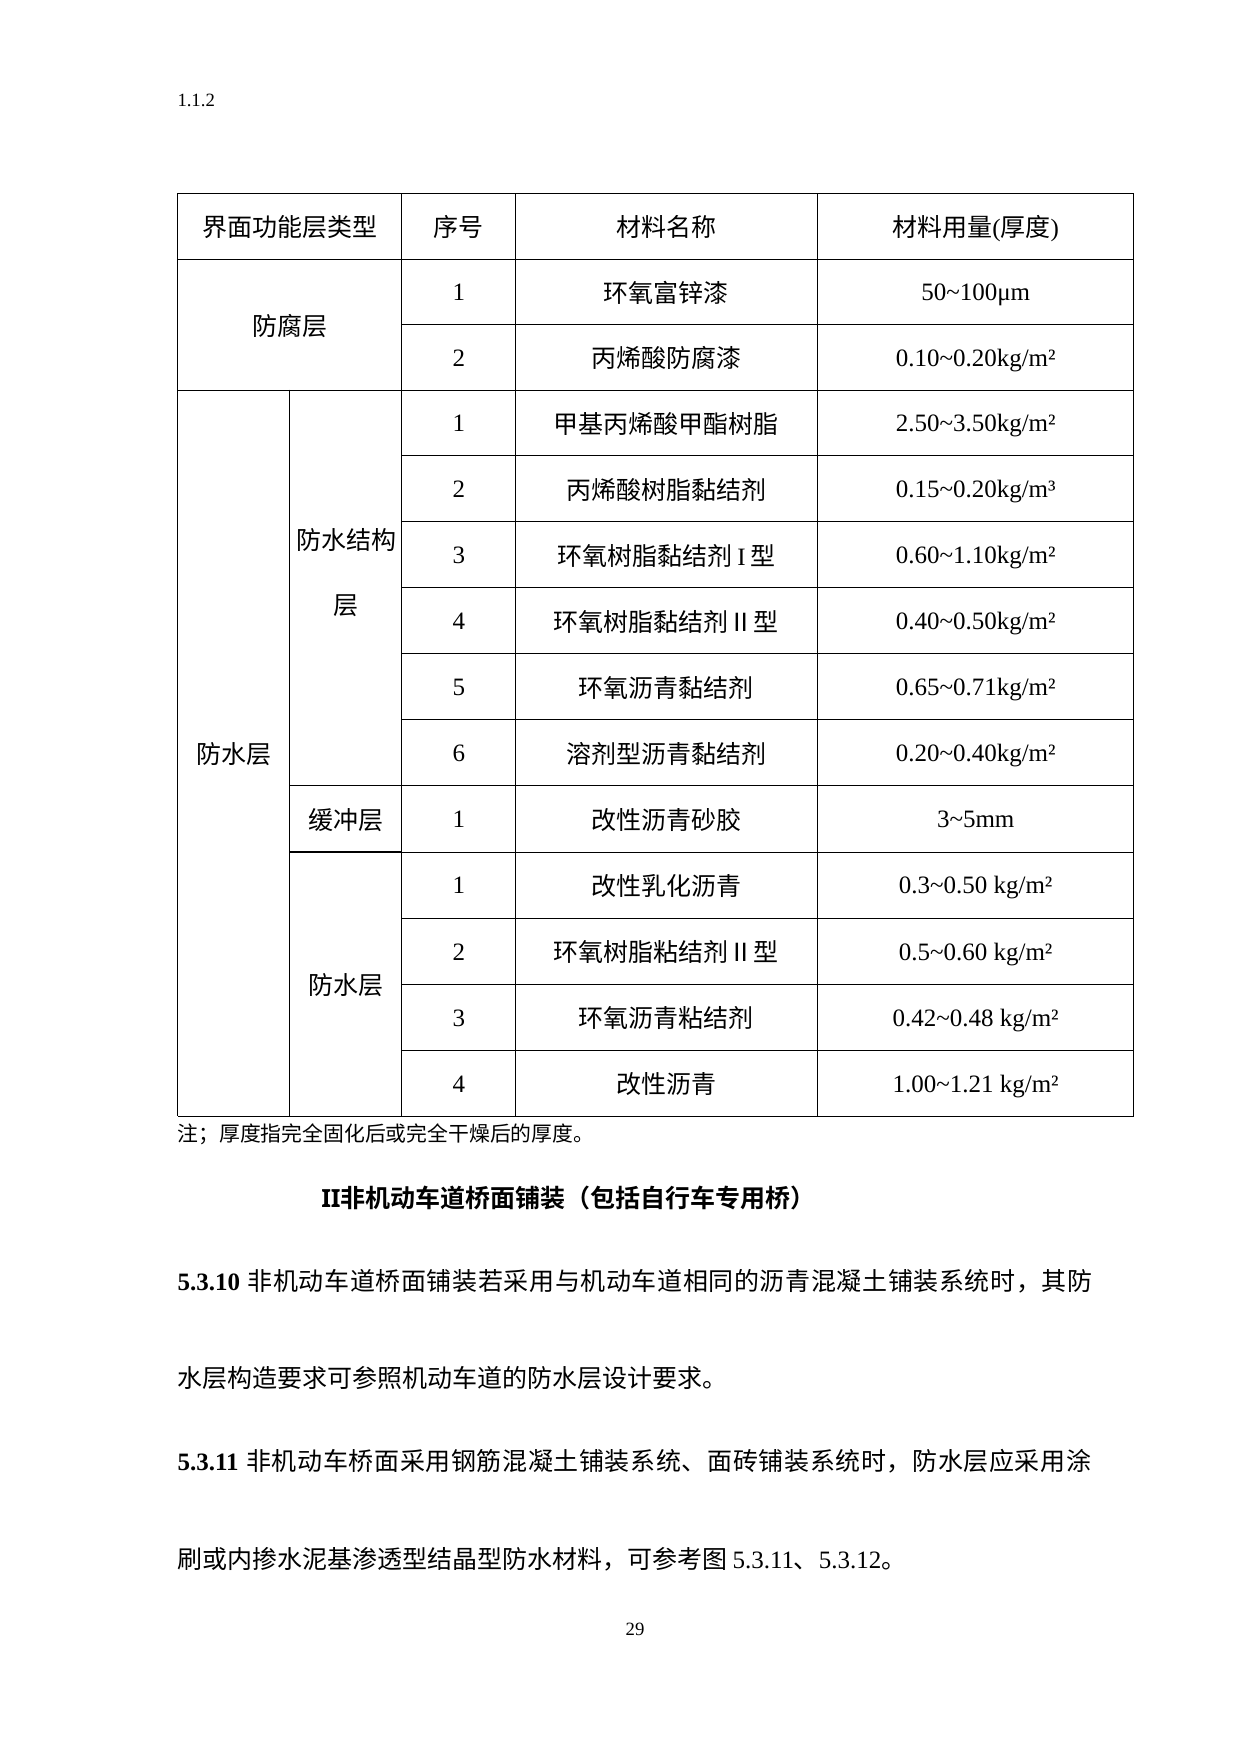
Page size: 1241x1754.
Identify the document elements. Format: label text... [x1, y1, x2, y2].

table_cell 环氧沥青粘结剂 [516, 985, 817, 1049]
table_cell 改性乳化沥青 [516, 853, 817, 917]
table_cell 改性沥青砂胶 [516, 786, 817, 851]
table_cell 甲基丙烯酸甲酯树脂 [516, 391, 817, 455]
table_cell 50~100μm [818, 260, 1133, 324]
table_cell 1 [402, 786, 515, 851]
table_cell 6 [402, 720, 515, 785]
table_cell 防水结构层 [290, 391, 401, 785]
table_cell 丙烯酸防腐漆 [516, 325, 817, 389]
table_header 界面功能层类型 [178, 194, 401, 258]
table_cell 3~5mm [818, 786, 1133, 851]
table_cell 1 [402, 853, 515, 917]
table_cell 0.3~0.50 kg/m² [818, 853, 1133, 917]
table_cell 3 [402, 985, 515, 1049]
table_cell 环氧树脂黏结剂I型 [516, 522, 817, 587]
table_cell 0.10~0.20kg/m² [818, 325, 1133, 389]
table_cell 防水层 [290, 853, 401, 1116]
table_cell 3 [402, 522, 515, 587]
text 注；厚度指完全固化后或完全干燥后的厚度。 [177, 1116, 1093, 1148]
text 5.3.10 非机动车道桥面铺装若采用与机动车道相同的沥青混凝土铺装系统时，其防水层构造要求可参照机动车道的防水层设计要求。 [177, 1247, 1093, 1409]
text 5.3.11 非机动车桥面采用钢筋混凝土铺装系统、面砖铺装系统时，防水层应采用涂刷或内掺水泥基渗透型结晶型防水材料，可参考图5.3.11、5.3.12。 [177, 1427, 1093, 1590]
table_header 序号 [402, 194, 515, 258]
table_cell 1 [402, 260, 515, 324]
table_cell 0.5~0.60 kg/m² [818, 919, 1133, 983]
table_cell 丙烯酸树脂黏结剂 [516, 456, 817, 521]
table_cell 缓冲层 [290, 786, 401, 851]
table_cell 改性沥青 [516, 1051, 817, 1116]
table_cell 0.42~0.48 kg/m² [818, 985, 1133, 1049]
table_header 材料名称 [516, 194, 817, 258]
table_cell 溶剂型沥青黏结剂 [516, 720, 817, 785]
table_cell 5 [402, 654, 515, 719]
table_cell 2 [402, 919, 515, 983]
table_cell 4 [402, 1051, 515, 1116]
table_cell 0.20~0.40kg/m² [818, 720, 1133, 785]
table_cell 0.60~1.10kg/m² [818, 522, 1133, 587]
table_cell 环氧树脂黏结剂Ⅱ型 [516, 588, 817, 653]
table_cell 0.40~0.50kg/m² [818, 588, 1133, 653]
table_cell 1 [402, 391, 515, 455]
table_cell 2 [402, 456, 515, 521]
table_header 材料用量(厚度) [818, 194, 1133, 258]
table_cell 防水层 [178, 391, 289, 1116]
table_cell 环氧树脂粘结剂Ⅱ型 [516, 919, 817, 983]
table_cell 防腐层 [178, 260, 401, 389]
text II非机动车道桥面铺装（包括自行车专用桥） [177, 1164, 1093, 1229]
table_cell 1.00~1.21 kg/m² [818, 1051, 1133, 1116]
table_cell 0.65~0.71kg/m² [818, 654, 1133, 719]
table_cell 2.50~3.50kg/m² [818, 391, 1133, 455]
table_cell 2 [402, 325, 515, 389]
table_cell 4 [402, 588, 515, 653]
table_cell 环氧沥青黏结剂 [516, 654, 817, 719]
table_cell 0.15~0.20kg/m³ [818, 456, 1133, 521]
table_cell 环氧富锌漆 [516, 260, 817, 324]
